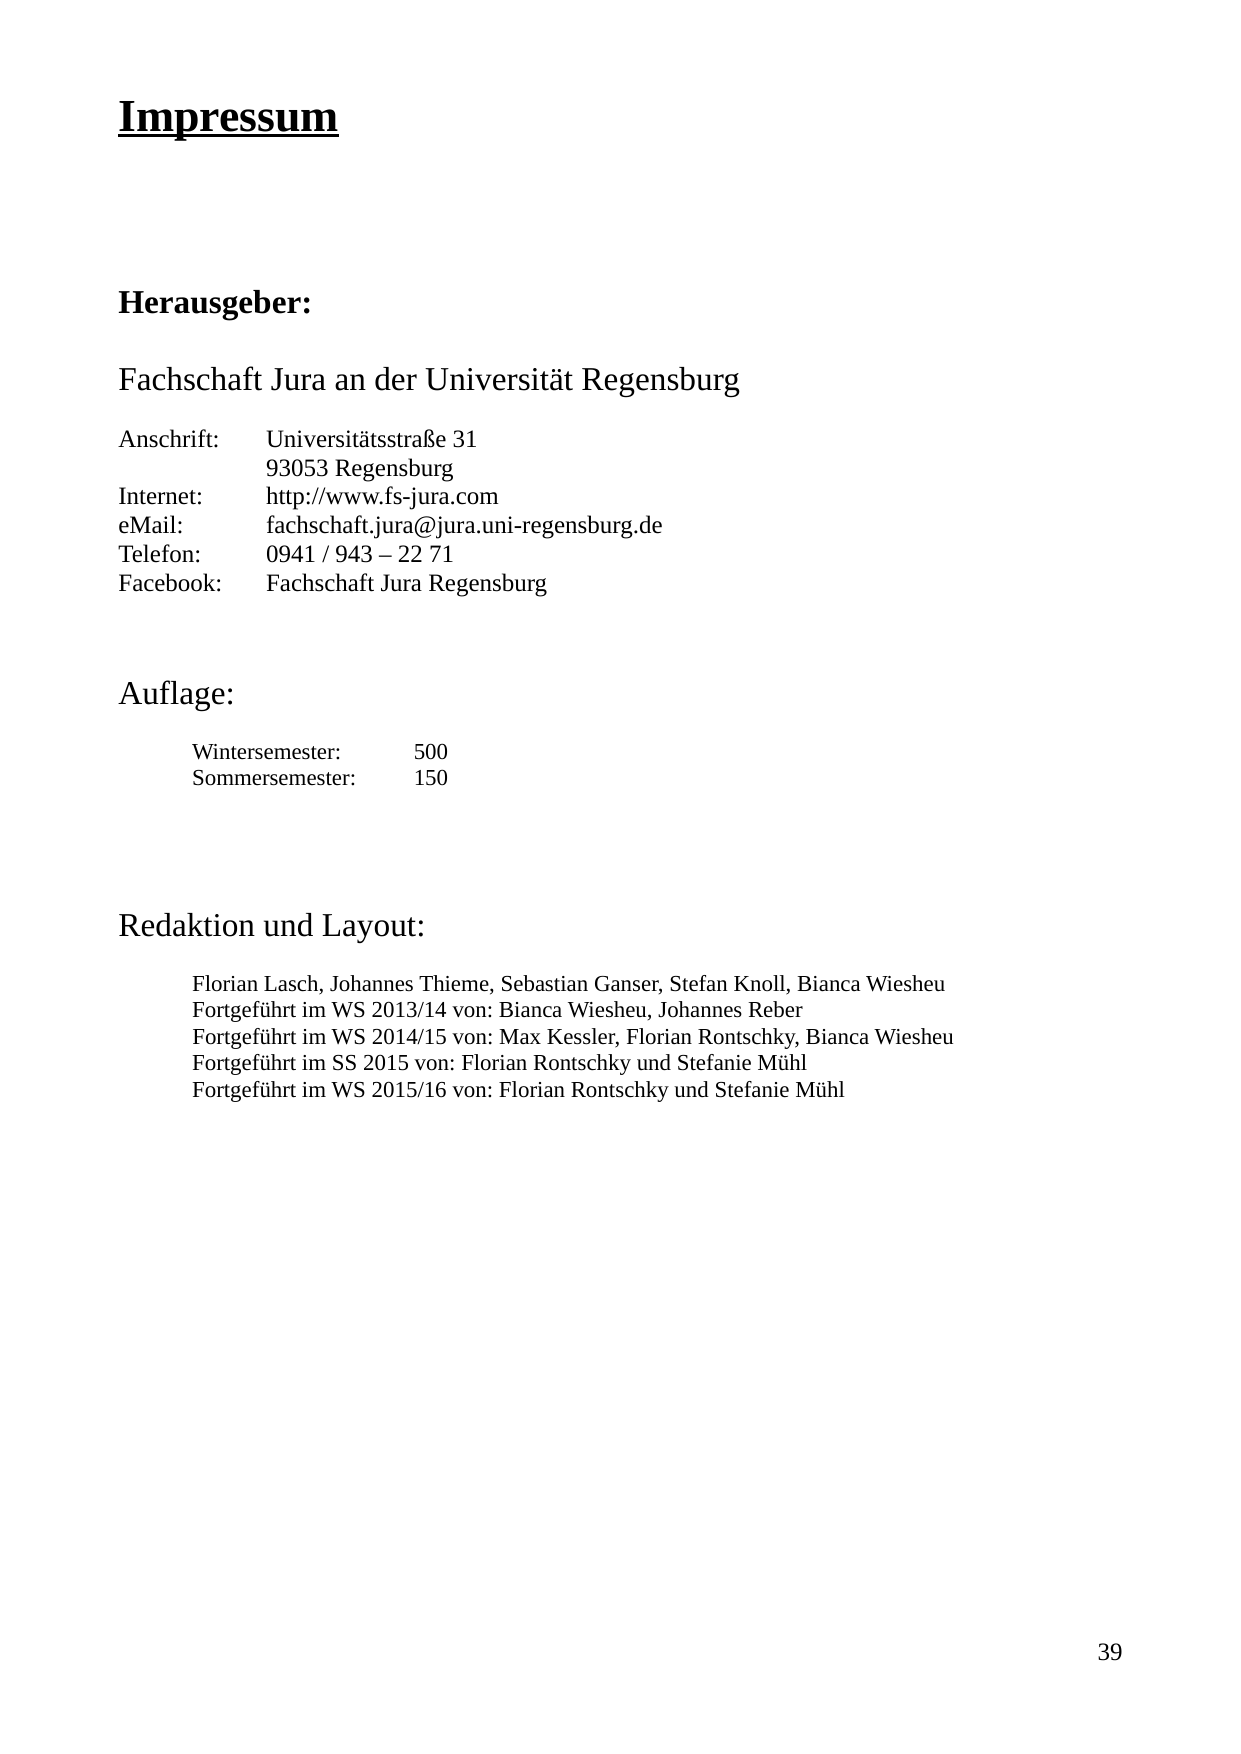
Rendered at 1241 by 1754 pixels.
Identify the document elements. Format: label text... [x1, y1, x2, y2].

text Fachschaft Jura an der Universität Regensburg [118, 359, 1122, 398]
text Impressum [118, 88, 1122, 141]
text Redaktion und Layout: [118, 906, 1122, 944]
text Auflage: [118, 673, 1122, 711]
text Anschrift: Universitätsstraße 31 [118, 424, 1122, 453]
text Fortgeführt im WS 2015/16 von: Florian Rontschky und Stefanie Mühl [118, 1076, 1122, 1102]
text Telefon: 0941 / 943 – 22 71 [118, 539, 1122, 568]
text Sommersemester: 150 [118, 764, 1122, 791]
text 93053 Regensburg [118, 453, 1122, 481]
text eMail: fachschaft.jura@jura.uni-regensburg.de [118, 510, 1122, 539]
text Internet: http://www.fs-jura.com [118, 481, 1122, 510]
text Fortgeführt im WS 2013/14 von: Bianca Wiesheu, Johannes Reber Fortgeführt im WS 2014/15 von: Max Kessler, Florian Rontschky, Bianca Wiesheu [118, 997, 1122, 1049]
text Wintersemester: 500 [118, 738, 1122, 764]
text Florian Lasch, Johannes Thieme, Sebastian Ganser, Stefan Knoll, Bianca Wiesheu [118, 970, 1122, 997]
text Facebook: Fachschaft Jura Regensburg [118, 568, 1122, 596]
text Herausgeber: [118, 283, 1122, 321]
text Fortgeführt im SS 2015 von: Florian Rontschky und Stefanie Mühl [118, 1049, 1122, 1076]
